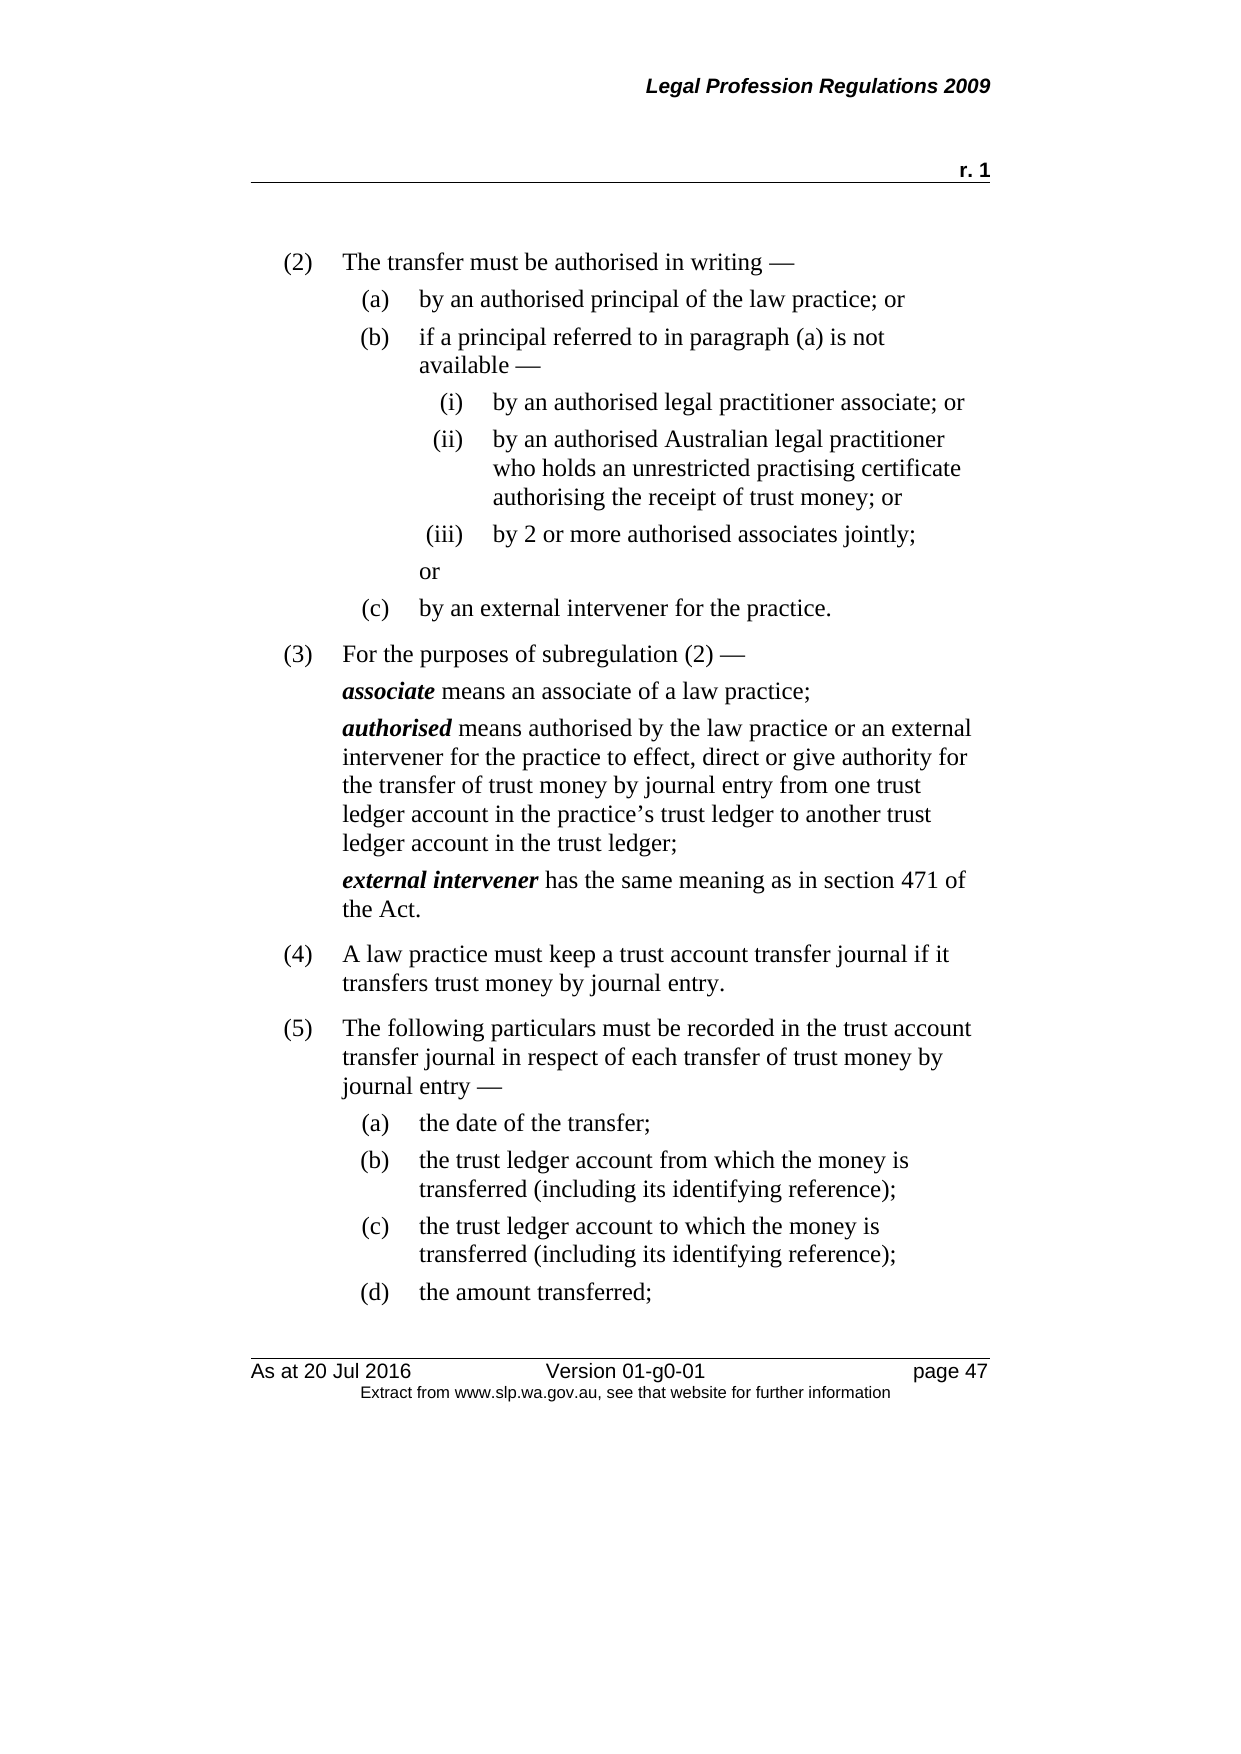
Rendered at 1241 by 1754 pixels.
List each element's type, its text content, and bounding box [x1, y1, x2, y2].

text (b) the trust ledger account from which the money is transferred (including its identifying reference); [251, 1145, 990, 1202]
text or [251, 556, 990, 585]
text (d) the amount transferred; [251, 1277, 990, 1305]
text (ii) by an authorised Australian legal practitioner who holds an unrestricted practising certificate authorising the receipt of trust money; or [251, 424, 990, 511]
text (c) by an external intervener for the practice. [251, 593, 990, 622]
text associate means an associate of a law practice; [251, 676, 990, 704]
text (4) A law practice must keep a trust account transfer journal if it transfers trust money by journal entry. [251, 939, 990, 997]
text (5) The following particulars must be recorded in the trust account transfer journal in respect of each transfer of trust money by journal entry — [251, 1013, 990, 1099]
text authorised means authorised by the law practice or an external intervener for the practice to effect, direct or give authority for the transfer of trust money by journal entry from one trust ledger account in the practice’s trust ledger to another trust ledger account in the trust ledger; [251, 713, 990, 857]
text (3) For the purposes of subregulation (2) — [251, 639, 990, 667]
text (a) the date of the transfer; [251, 1108, 990, 1137]
text (iii) by 2 or more authorised associates jointly; [251, 519, 990, 548]
text (a) by an authorised principal of the law practice; or [251, 284, 990, 313]
text (2) The transfer must be authorised in writing — [251, 247, 990, 276]
text (c) the trust ledger account to which the money is transferred (including its identifying reference); [251, 1211, 990, 1268]
text external intervener has the same meaning as in section 471 of the Act. [251, 865, 990, 922]
text (b) if a principal referred to in paragraph (a) is not available — [251, 322, 990, 379]
text (i) by an authorised legal practitioner associate; or [251, 387, 990, 416]
